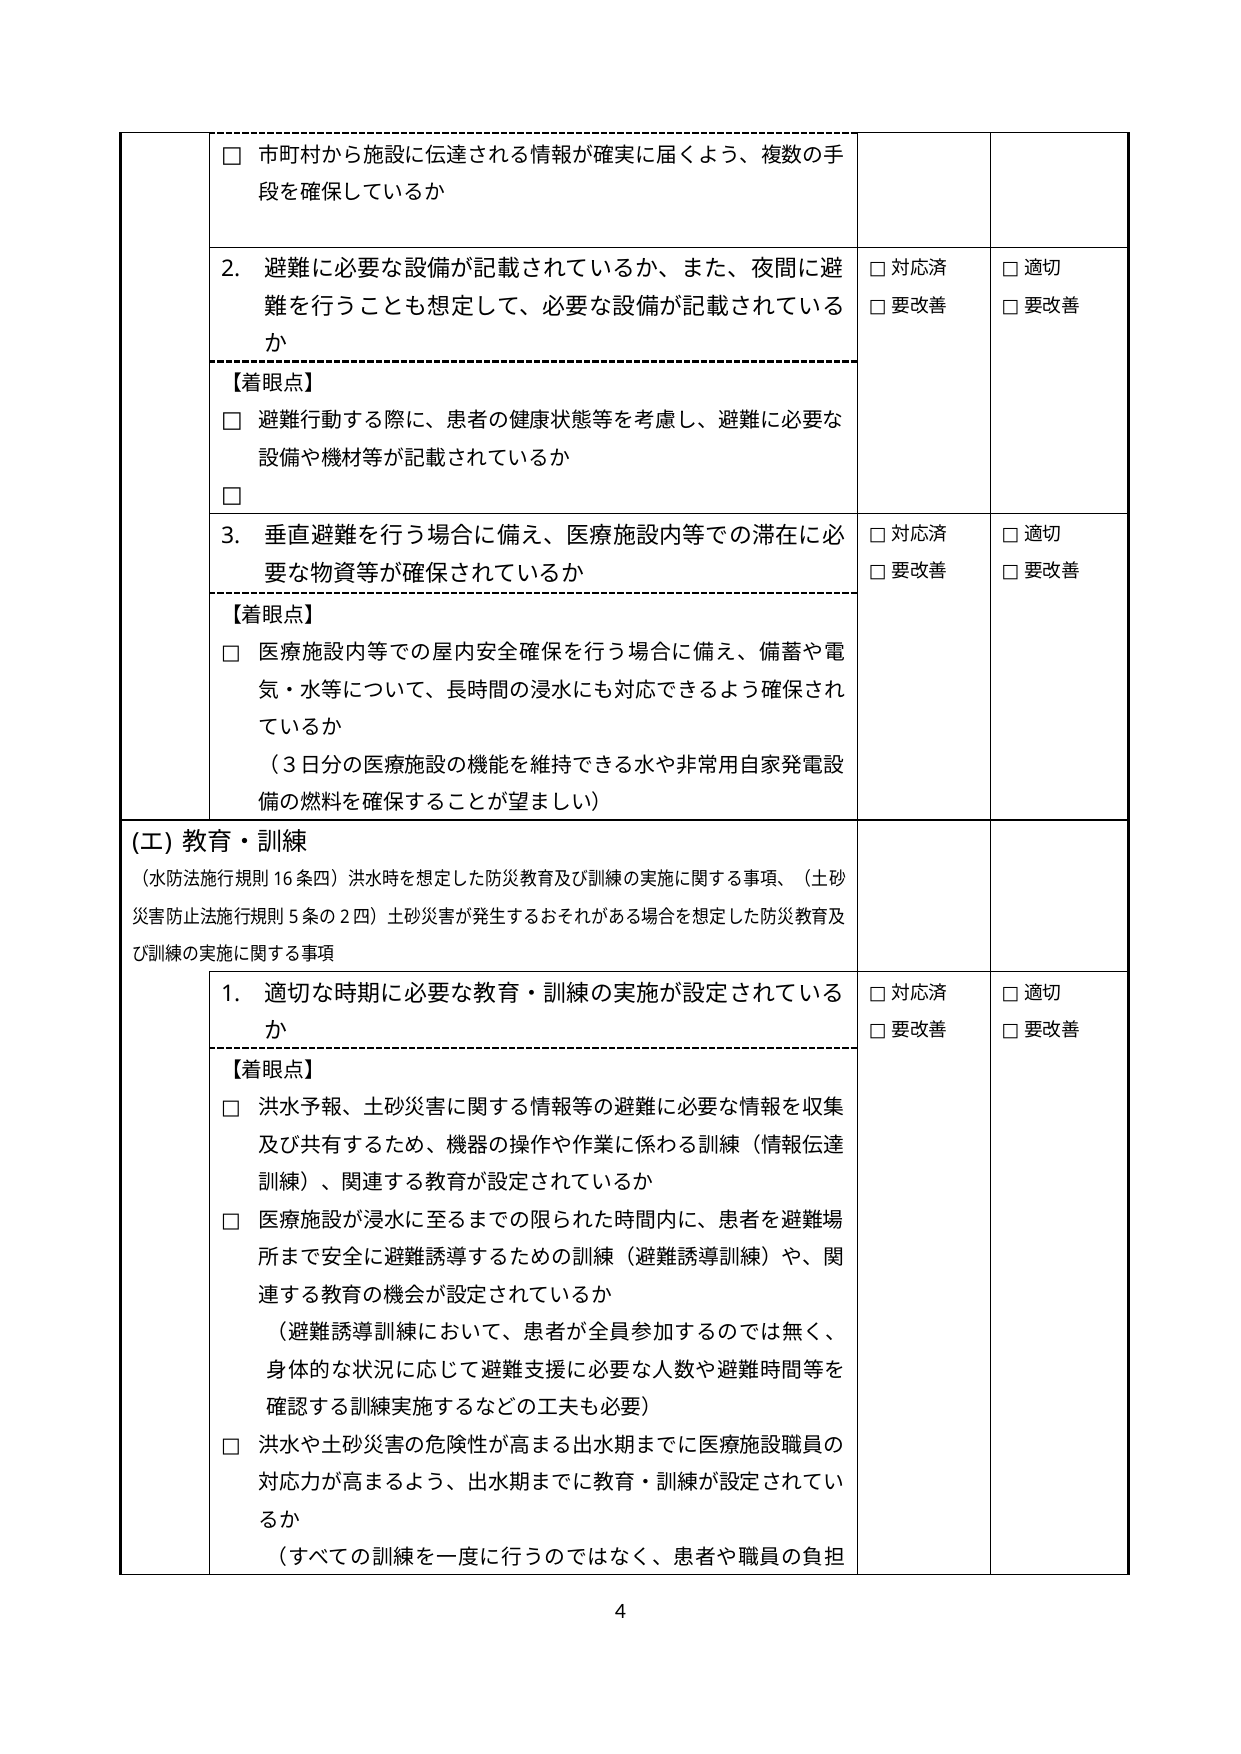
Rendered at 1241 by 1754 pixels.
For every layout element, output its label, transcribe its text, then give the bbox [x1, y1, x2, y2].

table_cell 避難に必要な設備が記載されているか、また、夜間に避難を行うことも想定して、必要な設備が記載されているか [210, 248, 857, 360]
table_cell 教育・訓練 （水防法施行規則16条四）洪水時を想定した防災教育及び訓練の実施に関する事項、（土砂災害防止法施行規則5条の2四）土砂災害が発生するおそれがある場合を想定した防災教育及び訓練の実施に関する事項 [122, 821, 857, 971]
table_cell □ 対応済 □ 要改善 [858, 248, 990, 512]
table_cell □ 適切 □ 要改善 [991, 514, 1127, 819]
table_cell 適切な時期に必要な教育・訓練の実施が設定されているか [210, 972, 857, 1047]
table_cell 【着眼点】 避難行動する際に、患者の健康状態等を考慮し、避難に必要な設備や機材等が記載されているか [210, 360, 857, 512]
table_cell □ 対応済 □ 要改善 [858, 972, 990, 1574]
table_cell □ 適切 □ 要改善 [991, 972, 1127, 1574]
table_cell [210, 1047, 857, 1574]
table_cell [210, 132, 857, 247]
table_cell 垂直避難を行う場合に備え、医療施設内等での滞在に必要な物資等が確保されているか [210, 514, 857, 592]
table_cell [122, 971, 209, 1574]
table_cell 【着眼点】 医療施設内等での屋内安全確保を行う場合に備え、備蓄や電気・水等について、長時間の浸水にも対応できるよう確保されているか （３日分の医療施設の機能を維持できる水や非常用自家発電設備の燃料を確保することが望ましい） [210, 592, 857, 819]
table_cell [858, 821, 990, 971]
table_cell [991, 821, 1127, 971]
table_cell □ 適切 □ 要改善 [991, 248, 1127, 512]
table_cell □ 対応済 □ 要改善 [858, 514, 990, 819]
